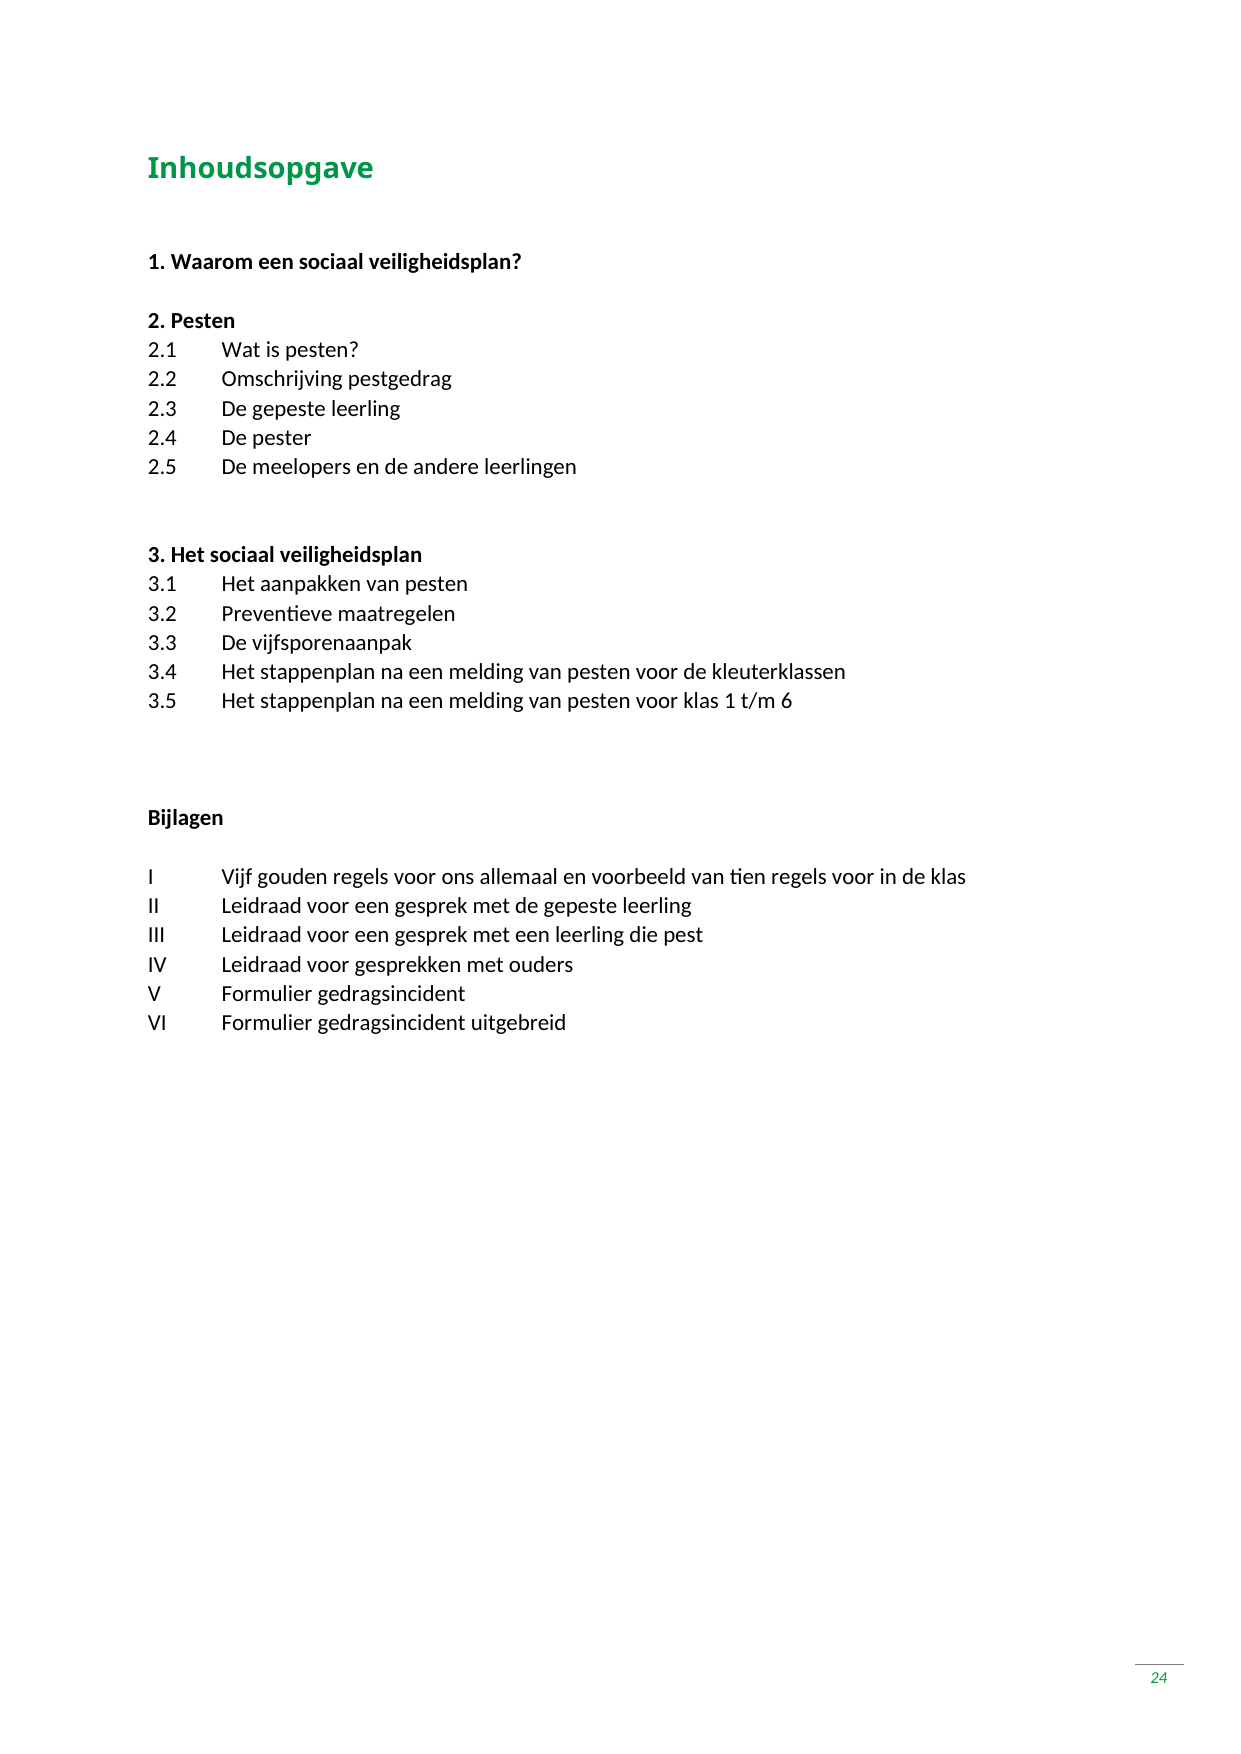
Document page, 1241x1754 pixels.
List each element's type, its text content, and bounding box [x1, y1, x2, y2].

text 3.4 Het stappenplan na een melding van pesten voor de kleuterklassen [148, 657, 1078, 685]
text I Vijf gouden regels voor ons allemaal en voorbeeld van tien regels voor in de klas [148, 862, 1078, 890]
text 3.1 Het aanpakken van pesten [148, 569, 1078, 597]
text 1. Waarom een sociaal veiligheidsplan? [148, 247, 1078, 275]
text 3. Het sociaal veiligheidsplan [148, 540, 1078, 568]
text V Formulier gedragsincident [148, 979, 1078, 1007]
text III Leidraad voor een gesprek met een leerling die pest [148, 921, 1078, 949]
text 2. Pesten [148, 306, 1078, 334]
text Inhoudsopgave [148, 148, 1078, 187]
text 2.1 Wat is pesten? [148, 335, 1078, 363]
text Bijlagen [148, 803, 1078, 832]
text 2.3 De gepeste leerling [148, 394, 1078, 422]
text 3.5 Het stappenplan na een melding van pesten voor klas 1 t/m 6 [148, 686, 1078, 714]
text 3.2 Preventieve maatregelen [148, 599, 1078, 627]
text VI Formulier gedragsincident uitgebreid [148, 1008, 1078, 1036]
text 2.4 De pester [148, 423, 1078, 451]
text IV Leidraad voor gesprekken met ouders [148, 950, 1078, 978]
text 3.3 De vijfsporenaanpak [148, 628, 1078, 656]
text 2.5 De meelopers en de andere leerlingen [148, 452, 1078, 480]
text II Leidraad voor een gesprek met de gepeste leerling [148, 891, 1078, 919]
text 2.2 Omschrijving pestgedrag [148, 364, 1078, 392]
